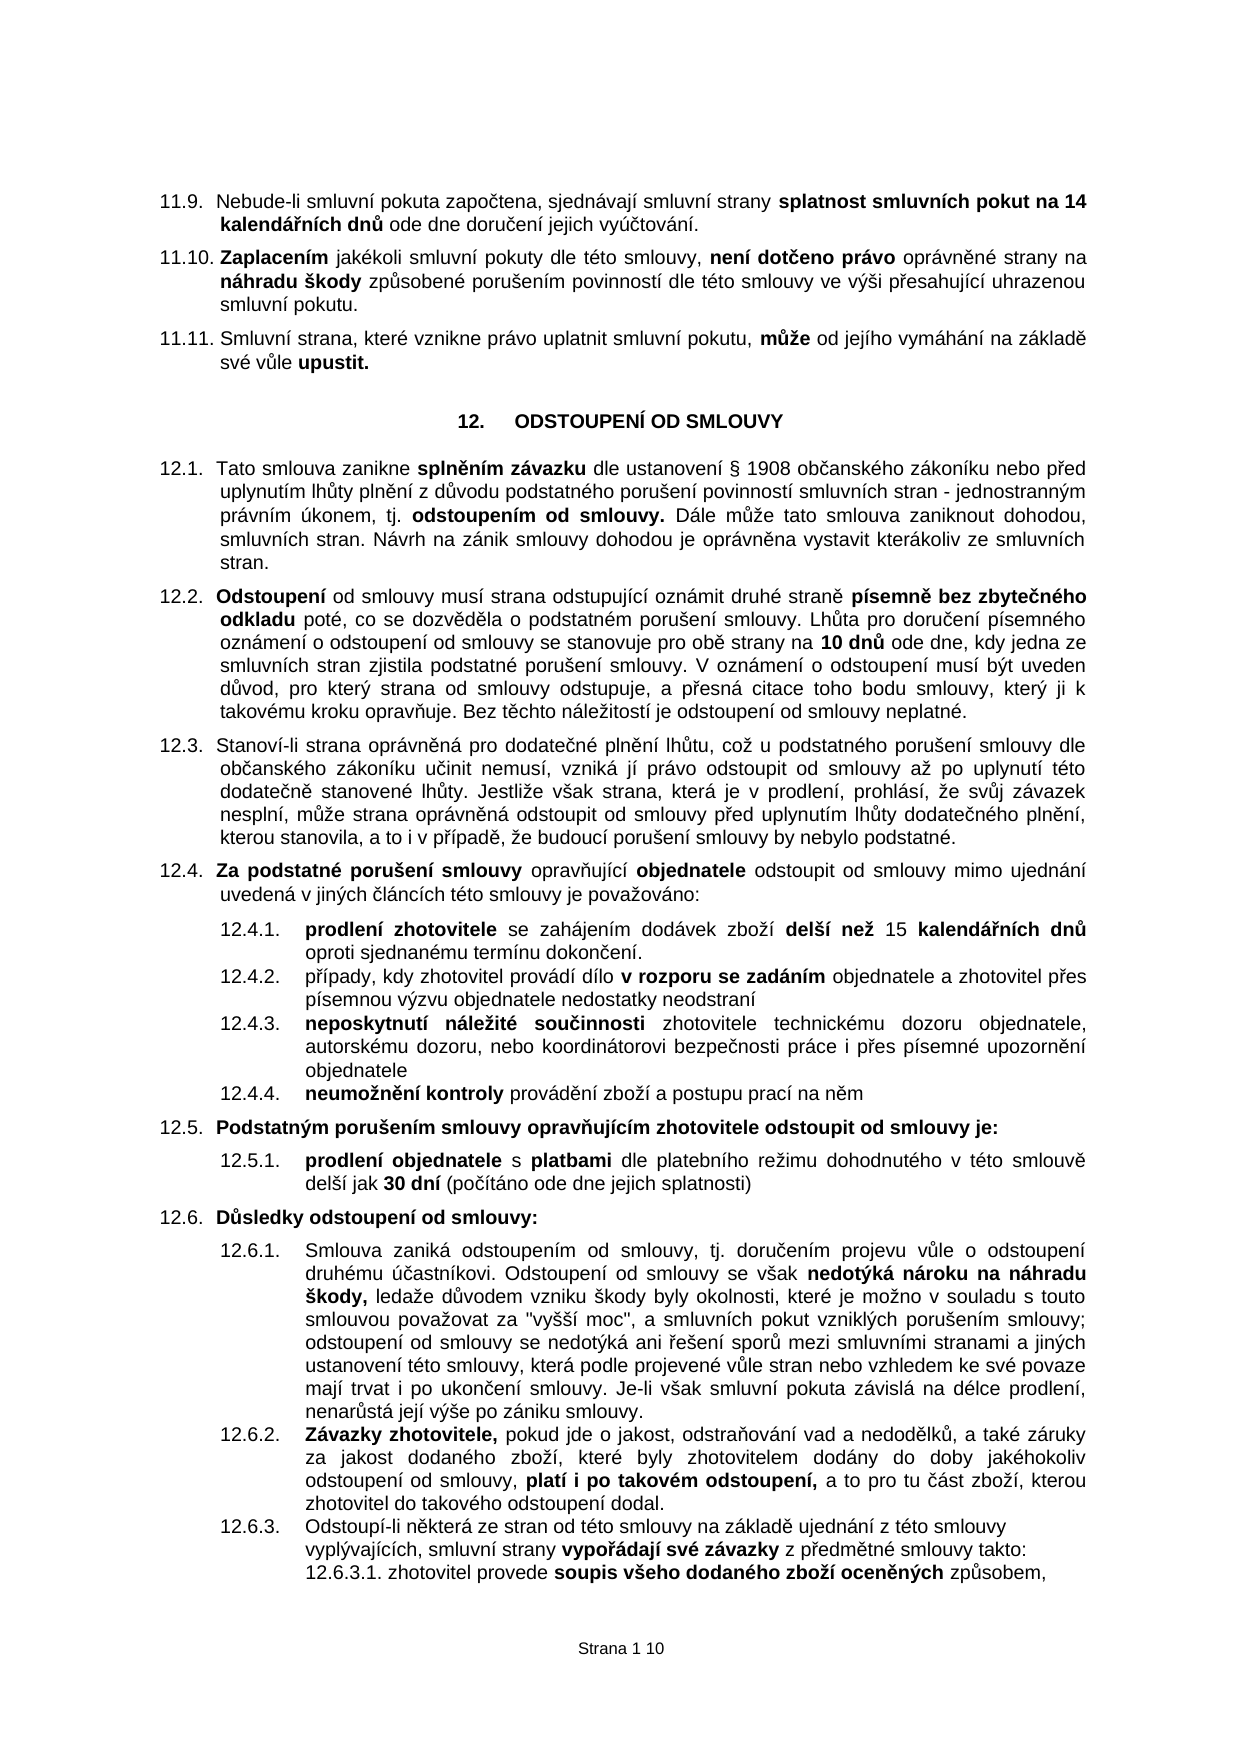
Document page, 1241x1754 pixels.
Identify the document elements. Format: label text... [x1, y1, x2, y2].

list Závazky zhotovitele, pokud jde o jakost, odstraňování vad a nedodělků, a také záruky za jakost dodaného zboží, které byly zhotovitelem dodány do doby jakéhokoliv odstoupení od smlouvy, platí i po takovém odstoupení, a to pro tu část zboží, kterou zhotovitel do takového odstoupení dodal. [220, 1423, 1087, 1515]
list Za podstatné porušení smlouvy opravňující objednatele odstoupit od smlouvy mimo ujednání uvedená v jiných článcích této smlouvy je považováno: [159, 858, 1087, 906]
list prodlení objednatele s platbami dle platebního režimu dohodnutého v této smlouvě delší jak 30 dní (počítáno ode dne jejich splatnosti) [220, 1148, 1087, 1196]
list Odstoupí-li některá ze stran od této smlouvy na základě ujednání z této smlouvy vyplývajících, smluvní strany vypořádají své závazky z předmětné smlouvy takto: 12.6.3.1. zhotovitel provede soupis všeho dodaného zboží oceněných způsobem, [220, 1515, 1087, 1584]
list Smluvní strana, které vznikne právo uplatnit smluvní pokutu, může od jejího vymáhání na základě své vůle upustit. [159, 327, 1087, 374]
list prodlení zhotovitele se zahájením dodávek zboží delší než 15 kalendářních dnů oproti sjednanému termínu dokončení. [220, 917, 1087, 964]
list Odstoupení od smlouvy musí strana odstupující oznámit druhé straně písemně bez zbytečného odkladu poté, co se dozvěděla o podstatném porušení smlouvy. Lhůta pro doručení písemného oznámení o odstoupení od smlouvy se stanovuje pro obě strany na 10 dnů ode dne, kdy jedna ze smluvních stran zjistila podstatné porušení smlouvy. V oznámení o odstoupení musí být uveden důvod, pro který strana od smlouvy odstupuje, a přesná citace toho bodu smlouvy, který ji k takovému kroku opravňuje. Bez těchto náležitostí je odstoupení od smlouvy neplatné. [159, 585, 1087, 723]
list Nebude-li smluvní pokuta započtena, sjednávají smluvní strany splatnost smluvních pokut na 14 kalendářních dnů ode dne doručení jejich vyúčtování. [159, 190, 1087, 236]
list Smlouva zaniká odstoupením od smlouvy, tj. doručením projevu vůle o odstoupení druhému účastníkovi. Odstoupení od smlouvy se však nedotýká nároku na náhradu škody, ledaže důvodem vzniku škody byly okolnosti, které je možno v souladu s touto smlouvou považovat za "vyšší moc", a smluvních pokut vzniklých porušením smlouvy; odstoupení od smlouvy se nedotýká ani řešení sporů mezi smluvními stranami a jiných ustanovení této smlouvy, která podle projevené vůle stran nebo vzhledem ke své povaze mají trvat i po ukončení smlouvy. Je-li však smluvní pokuta závislá na délce prodlení, nenarůstá její výše po zániku smlouvy. [220, 1239, 1087, 1423]
list Důsledky odstoupení od smlouvy: [159, 1207, 1087, 1229]
list neumožnění kontroly provádění zboží a postupu prací na něm [220, 1082, 1087, 1106]
list neposkytnutí náležité součinnosti zhotovitele technickému dozoru objednatele, autorskému dozoru, nebo koordinátorovi bezpečnosti práce i přes písemné upozornění objednatele [220, 1011, 1087, 1082]
list Zaplacením jakékoli smluvní pokuty dle této smlouvy, není dotčeno právo oprávněné strany na náhradu škody způsobené porušením povinností dle této smlouvy ve výši přesahující uhrazenou smluvní pokutu. [159, 246, 1087, 317]
list případy, kdy zhotovitel provádí dílo v rozporu se zadáním objednatele a zhotovitel přes písemnou výzvu objednatele nedostatky neodstraní [220, 964, 1087, 1011]
list Stanoví-li strana oprávněná pro dodatečné plnění lhůtu, což u podstatného porušení smlouvy dle občanského zákoníku učinit nemusí, vzniká jí právo odstoupit od smlouvy až po uplynutí této dodatečně stanovené lhůty. Jestliže však strana, která je v prodlení, prohlásí, že svůj závazek nesplní, může strana oprávněná odstoupit od smlouvy před uplynutím lhůty dodatečného plnění, kterou stanovila, a to i v případě, že budoucí porušení smlouvy by nebylo podstatné. [159, 734, 1087, 849]
list Tato smlouva zanikne splněním závazku dle ustanovení § 1908 občanského zákoníku nebo před uplynutím lhůty plnění z důvodu podstatného porušení povinností smluvních stran - jednostranným právním úkonem, tj. odstoupením od smlouvy. Dále může tato smlouva zaniknout dohodou, smluvních stran. Návrh na zánik smlouvy dohodou je oprávněna vystavit kterákoliv ze smluvních stran. [159, 457, 1087, 574]
list Podstatným porušením smlouvy opravňujícím zhotovitele odstoupit od smlouvy je: [159, 1117, 1087, 1139]
subtitle ODSTOUPENÍ OD SMLOUVY [457, 411, 1087, 433]
